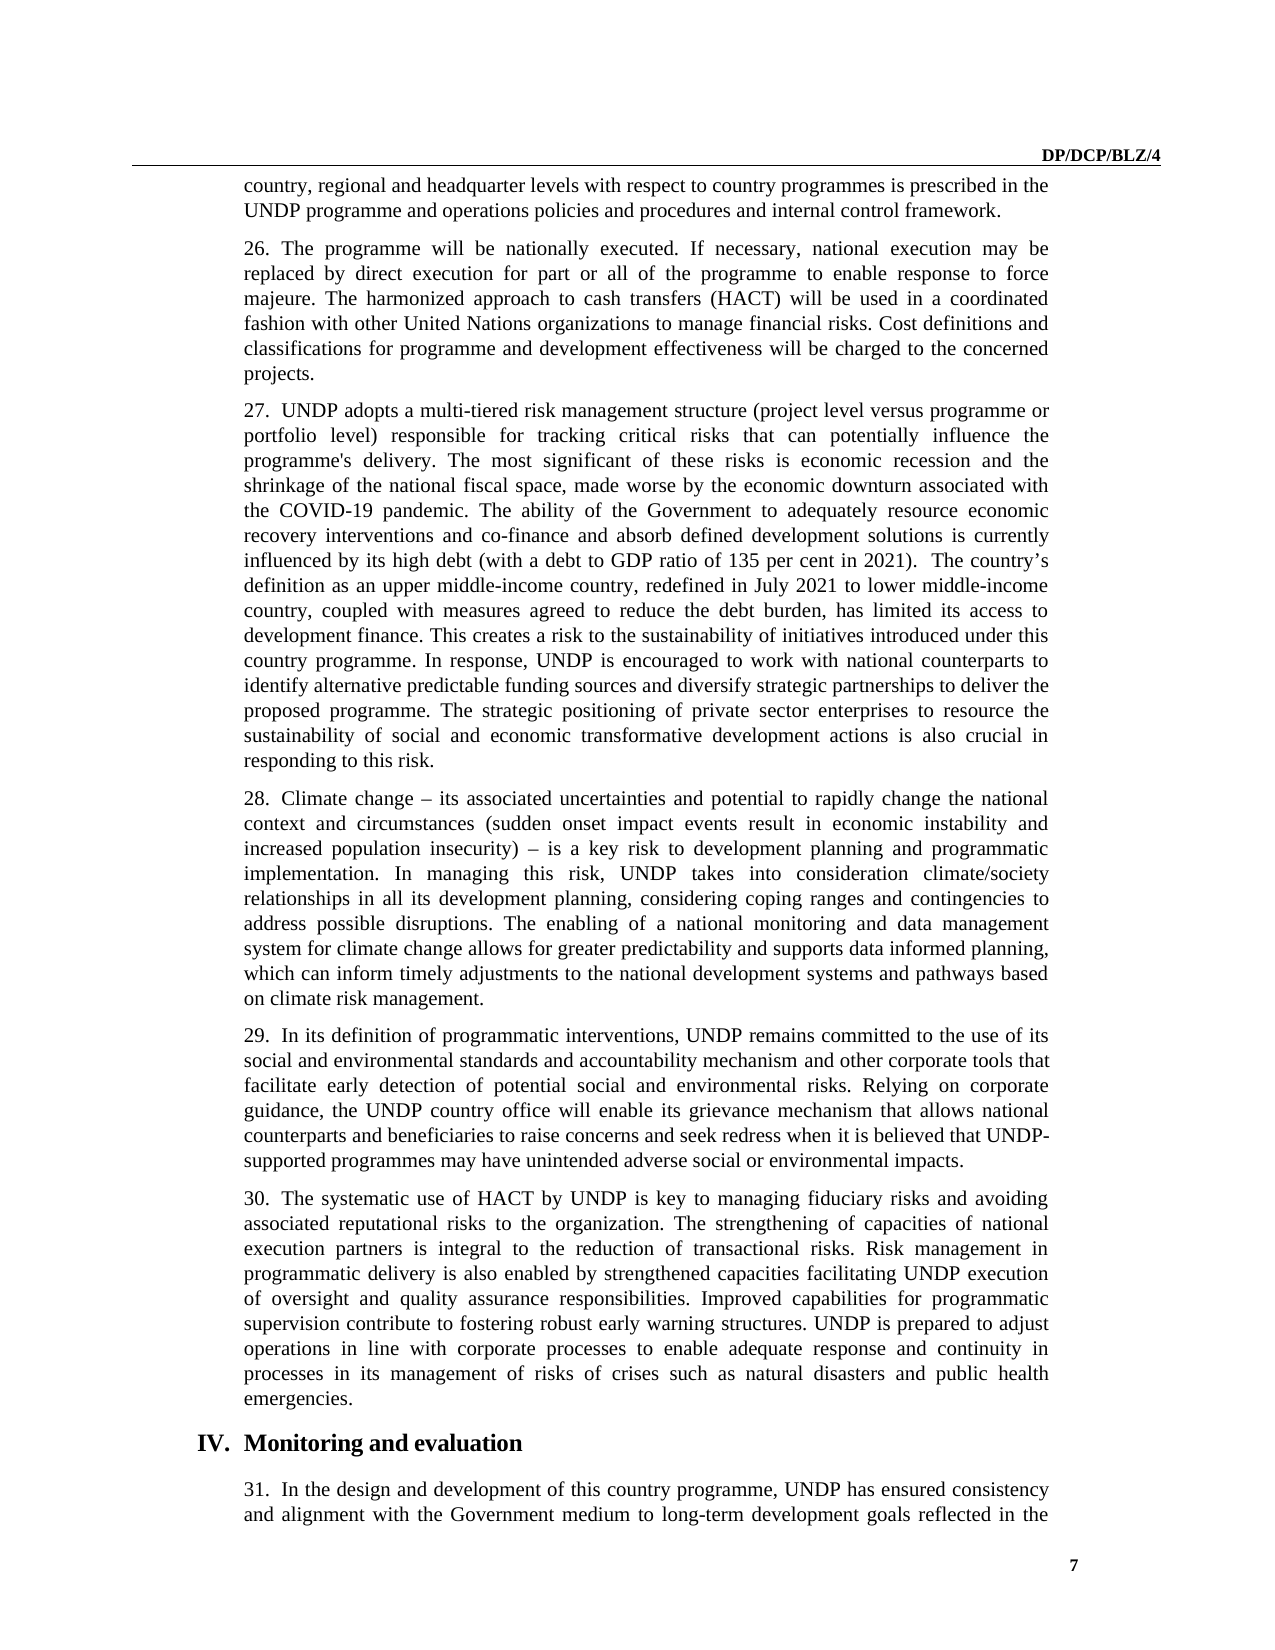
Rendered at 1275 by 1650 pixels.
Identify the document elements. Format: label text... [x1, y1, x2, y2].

list Climate change – its associated uncertainties and potential to rapidly change the national context and circumstances (sudden onset impact events result in economic instability and increased population insecurity) – is a key risk to development planning and programmatic implementation. In managing this risk, UNDP takes into consideration climate/society relationships in all its development planning, considering coping ranges and contingencies to address possible disruptions. The enabling of a national monitoring and data management system for climate change allows for greater predictability and supports data informed planning, which can inform timely adjustments to the national development systems and pathways based on climate risk management. [244, 785, 1050, 1010]
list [244, 173, 1050, 223]
list The systematic use of HACT by UNDP is key to managing fiduciary risks and avoiding associated reputational risks to the organization. The strengthening of capacities of national execution partners is integral to the reduction of transactional risks. Risk management in programmatic delivery is also enabled by strengthened capacities facilitating UNDP execution of oversight and quality assurance responsibilities. Improved capabilities for programmatic supervision contribute to fostering robust early warning structures. UNDP is prepared to adjust operations in line with corporate processes to enable adequate response and continuity in processes in its management of risks of crises such as natural disasters and public health emergencies. [244, 1185, 1050, 1410]
list The programme will be nationally executed. If necessary, national execution may be replaced by direct execution for part or all of the programme to enable response to force majeure. The harmonized approach to cash transfers (HACT) will be used in a coordinated fashion with other United Nations organizations to manage financial risks. Cost definitions and classifications for programme and development effectiveness will be charged to the concerned projects. [244, 235, 1050, 385]
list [244, 1477, 1050, 1527]
subtitle Monitoring and evaluation [197, 1431, 1050, 1456]
list UNDP adopts a multi-tiered risk management structure (project level versus programme or portfolio level) responsible for tracking critical risks that can potentially influence the programme's delivery. The most significant of these risks is economic recession and the shrinkage of the national fiscal space, made worse by the economic downturn associated with the COVID-19 pandemic. The ability of the Government to adequately resource economic recovery interventions and co-finance and absorb defined development solutions is currently influenced by its high debt (with a debt to GDP ratio of 135 per cent in 2021). The country’s definition as an upper middle-income country, redefined in July 2021 to lower middle-income country, coupled with measures agreed to reduce the debt burden, has limited its access to development finance. This creates a risk to the sustainability of initiatives introduced under this country programme. In response, UNDP is encouraged to work with national counterparts to identify alternative predictable funding sources and diversify strategic partnerships to deliver the proposed programme. The strategic positioning of private sector enterprises to resource the sustainability of social and economic transformative development actions is also crucial in responding to this risk. [244, 398, 1050, 773]
list In its definition of programmatic interventions, UNDP remains committed to the use of its social and environmental standards and accountability mechanism and other corporate tools that facilitate early detection of potential social and environmental risks. Relying on corporate guidance, the UNDP country office will enable its grievance mechanism that allows national counterparts and beneficiaries to raise concerns and seek redress when it is believed that UNDP-supported programmes may have unintended adverse social or environmental impacts. [244, 1023, 1050, 1173]
